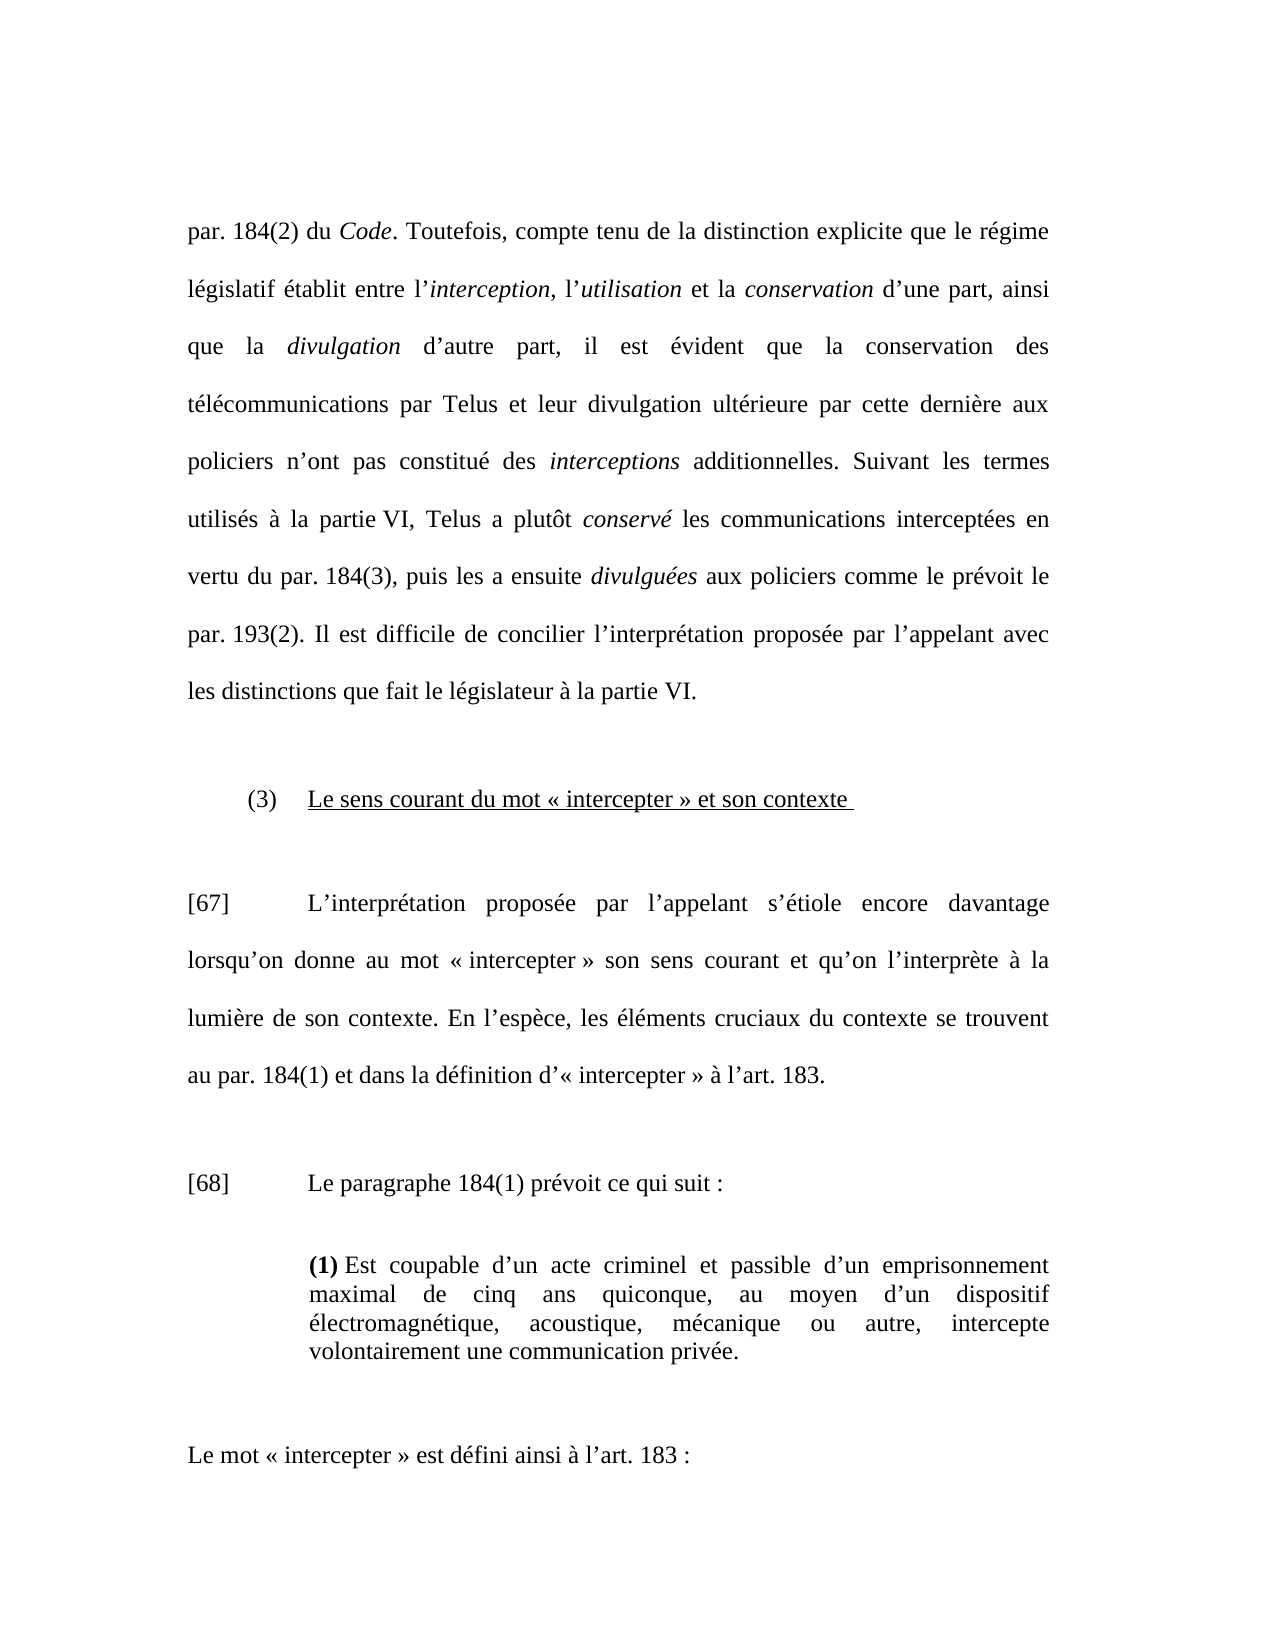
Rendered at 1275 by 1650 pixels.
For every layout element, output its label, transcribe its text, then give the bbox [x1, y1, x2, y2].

title Le sens courant du mot « intercepter » et son contexte [247, 784, 1050, 813]
text L’interprétation proposée par l’appelant s’étiole encore davantage lorsqu’on donne au mot « intercepter » son sens courant et qu’on l’interprète à la lumière de son contexte. En l’espèce, les éléments cruciaux du contexte se trouvent au par. 184(1) et dans la définition d’« intercepter » à l’art. 183. [187, 888, 1050, 1089]
text (1) Est coupable d’un acte criminel et passible d’un emprisonnement maximal de cinq ans quiconque, au moyen d’un dispositif électromagnétique, acoustique, mécanique ou autre, intercepte volontairement une communication privée. [187, 1250, 1050, 1365]
text Le paragraphe 184(1) prévoit ce qui suit : [187, 1168, 1050, 1196]
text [187, 216, 1050, 705]
text Le mot « intercepter » est défini ainsi à l’art. 183 : [187, 1440, 1050, 1469]
